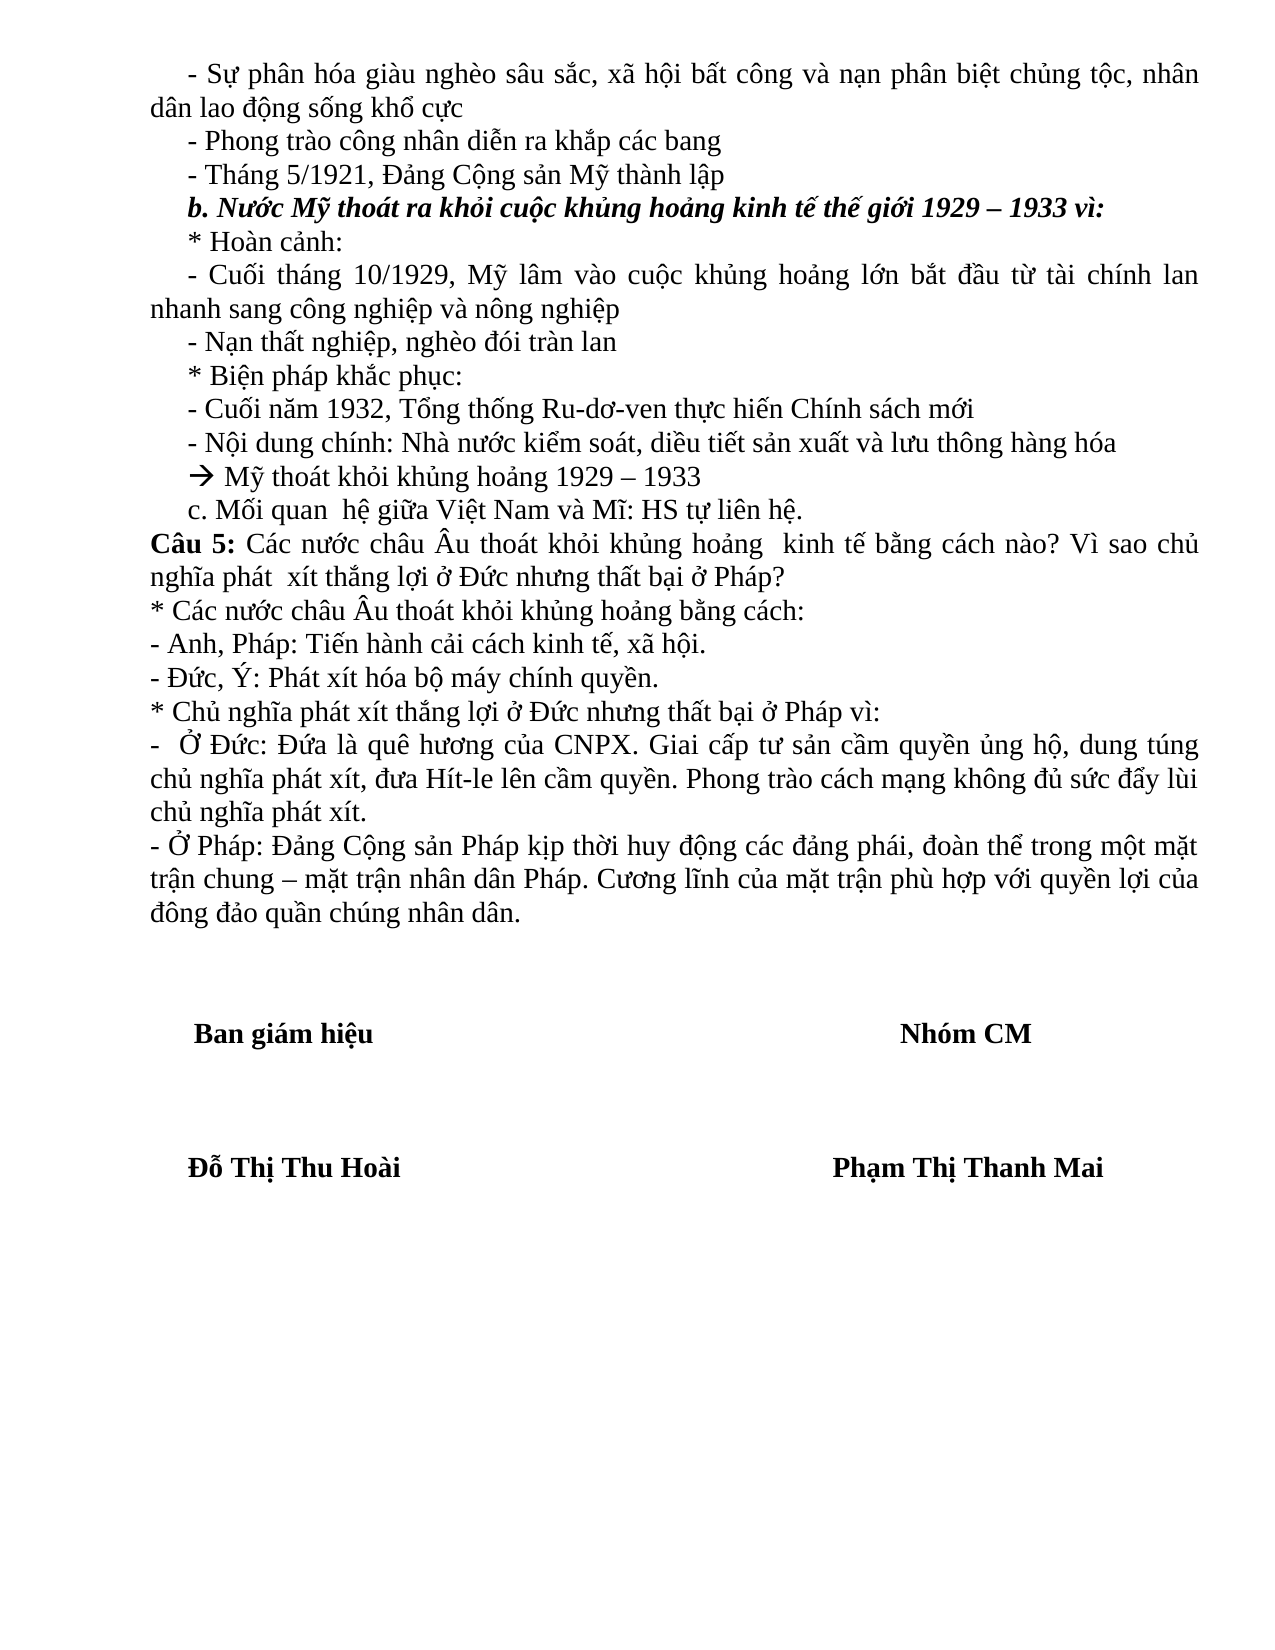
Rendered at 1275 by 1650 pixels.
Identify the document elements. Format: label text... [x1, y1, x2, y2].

text - Tháng 5/1921, Đảng Cộng sản Mỹ thành lập [150, 157, 1200, 190]
text - Ở Pháp: Đảng Cộng sản Pháp kịp thời huy động các đảng phái, đoàn thể trong một mặt trận chung – mặt trận nhân dân Pháp. Cương lĩnh của mặt trận phù hợp với quyền lợi của đông đảo quần chúng nhân dân. [150, 828, 1200, 928]
text Ban giám hiệu Nhóm CM [150, 1016, 1200, 1050]
text b. Nước Mỹ thoát ra khỏi cuộc khủng hoảng kinh tế thế giới 1929 – 1933 vì: [150, 190, 1200, 224]
text - Sự phân hóa giàu nghèo sâu sắc, xã hội bất công và nạn phân biệt chủng tộc, nhân dân lao động sống khổ cực [150, 56, 1200, 123]
text - Ở Đức: Đứa là quê hương của CNPX. Giai cấp tư sản cầm quyền ủng hộ, dung túng chủ nghĩa phát xít, đưa Hít-le lên cầm quyền. Phong trào cách mạng không đủ sức đẩy lùi chủ nghĩa phát xít. [150, 727, 1200, 828]
text c. Mối quan hệ giữa Việt Nam và Mĩ: HS tự liên hệ. [150, 492, 1200, 526]
text Đỗ Thị Thu Hoài Phạm Thị Thanh Mai [150, 1151, 1200, 1184]
text - Phong trào công nhân diễn ra khắp các bang [150, 123, 1200, 157]
text Mỹ thoát khỏi khủng hoảng 1929 – 1933 [150, 459, 1200, 492]
text Câu 5: Các nước châu Âu thoát khỏi khủng hoảng kinh tế bằng cách nào? Vì sao chủ nghĩa phát xít thắng lợi ở Đức nhưng thất bại ở Pháp? [150, 526, 1200, 593]
text - Cuối tháng 10/1929, Mỹ lâm vào cuộc khủng hoảng lớn bắt đầu từ tài chính lan nhanh sang công nghiệp và nông nghiệp [150, 257, 1200, 324]
text * Chủ nghĩa phát xít thắng lợi ở Đức nhưng thất bại ở Pháp vì: [150, 694, 1200, 727]
text * Biện pháp khắc phục: [150, 358, 1200, 392]
text - Cuối năm 1932, Tổng thống Ru-dơ-ven thực hiến Chính sách mới [150, 392, 1200, 425]
text - Đức, Ý: Phát xít hóa bộ máy chính quyền. [150, 660, 1200, 694]
text - Nội dung chính: Nhà nước kiểm soát, diều tiết sản xuất và lưu thông hàng hóa [150, 425, 1200, 459]
text * Hoàn cảnh: [150, 224, 1200, 257]
text - Anh, Pháp: Tiến hành cải cách kinh tế, xã hội. [150, 627, 1200, 660]
text - Nạn thất nghiệp, nghèo đói tràn lan [150, 324, 1200, 358]
text * Các nước châu Âu thoát khỏi khủng hoảng bằng cách: [150, 593, 1200, 627]
